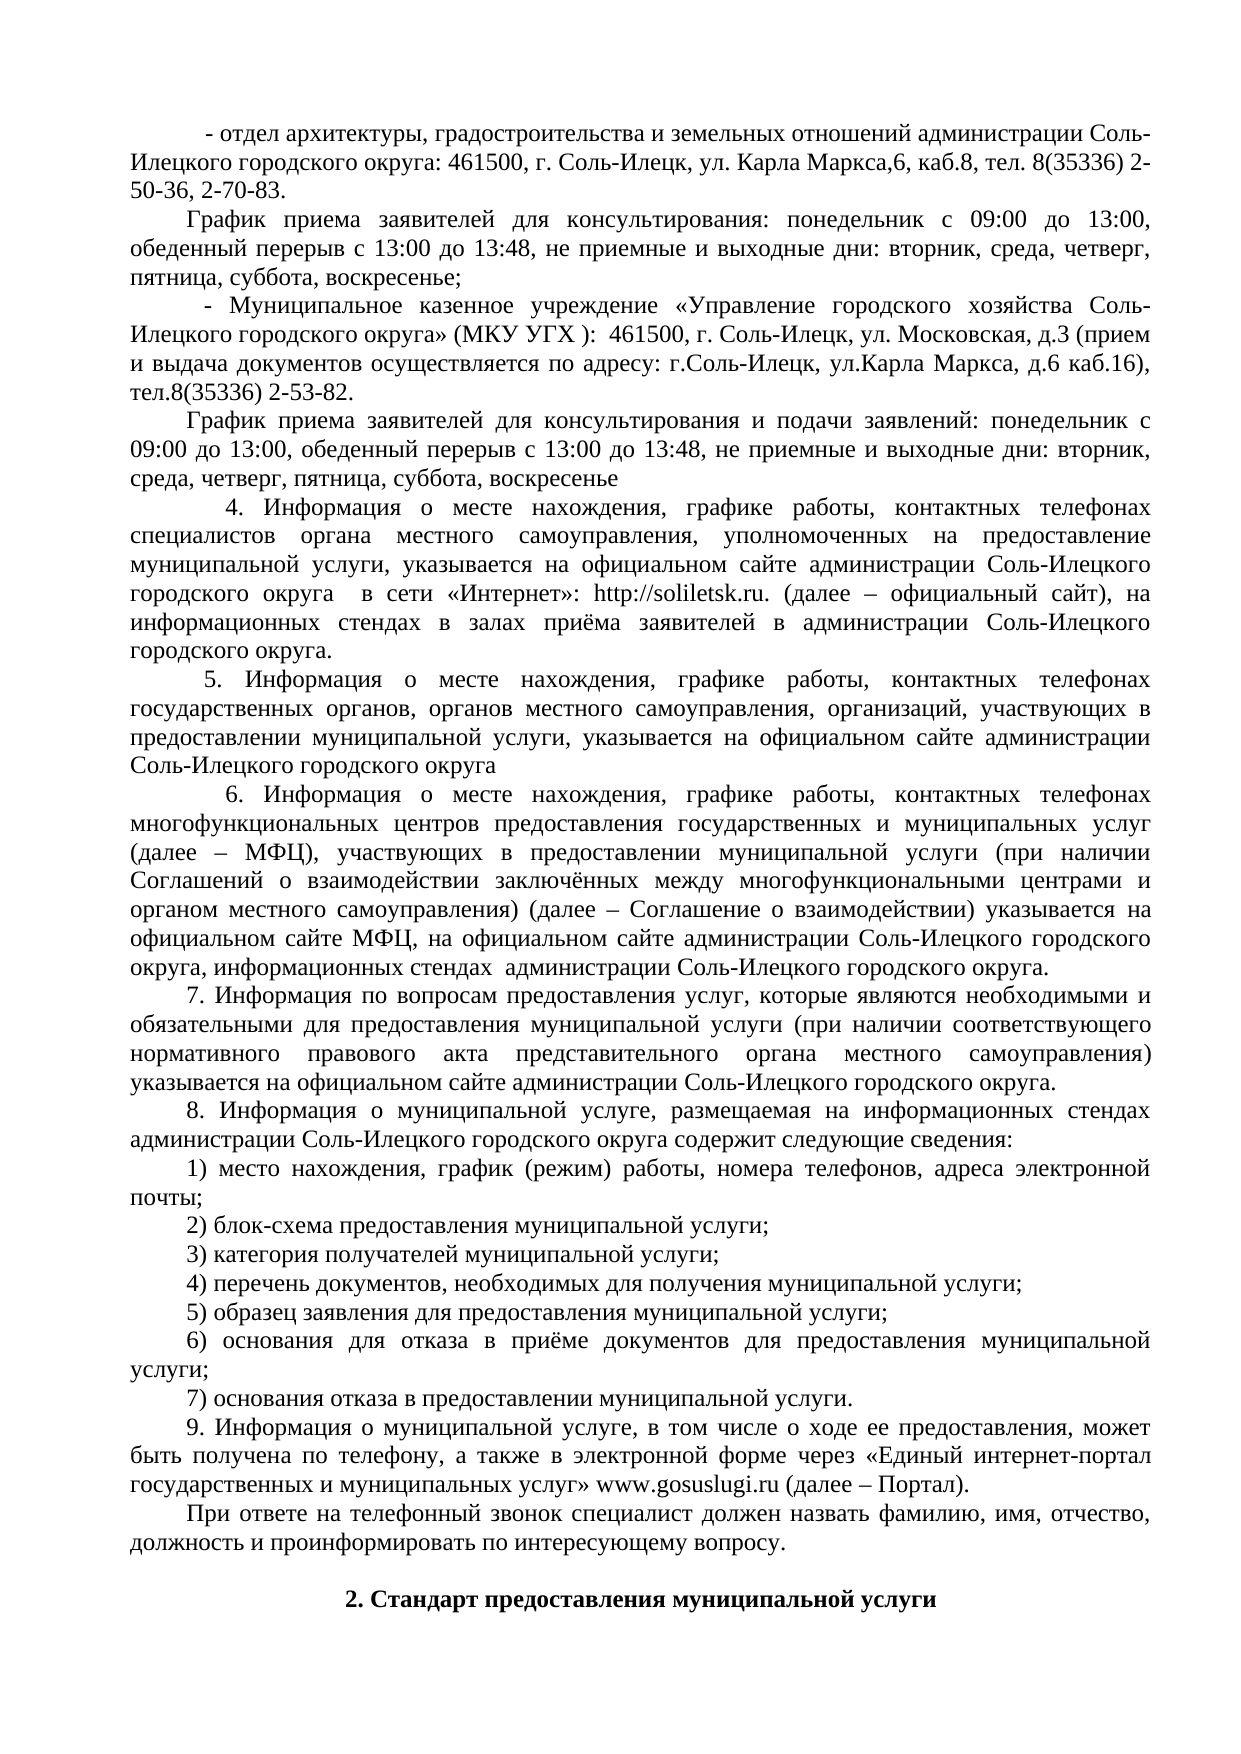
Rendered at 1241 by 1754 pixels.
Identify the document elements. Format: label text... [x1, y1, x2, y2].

text - отдел архитектуры, градостроительства и земельных отношений администрации Соль-Илецкого городского округа: 461500, г. Соль-Илецк, ул. Карла Маркса,6, каб.8, тел. 8(35336) 2-50-36, 2-70-83. [130, 118, 1152, 204]
text 9. Информация о муниципальной услуге, в том числе о ходе ее предоставления, может быть получена по телефону, а также в электронной форме через «Единый интернет-портал государственных и муниципальных услуг» www.gosuslugi.ru (далее – Портал). [130, 1412, 1152, 1498]
text 6. Информация о месте нахождения, графике работы, контактных телефонах многофункциональных центров предоставления государственных и муниципальных услуг (далее – МФЦ), участвующих в предоставлении муниципальной услуги (при наличии Соглашений о взаимодействии заключённых между многофункциональными центрами и органом местного самоуправления) (далее – Соглашение о взаимодействии) указывается на официальном сайте МФЦ, на официальном сайте администрации Соль-Илецкого городского округа, информационных стендах администрации Соль-Илецкого городского округа. [130, 779, 1152, 981]
text 3) категория получателей муниципальной услуги; [130, 1239, 1152, 1268]
text 4. Информация о месте нахождения, графике работы, контактных телефонах специалистов органа местного самоуправления, уполномоченных на предоставление муниципальной услуги, указывается на официальном сайте администрации Соль-Илецкого городского округа в сети «Интернет»: http://soliletsk.ru. (далее – официальный сайт), на информационных стендах в залах приёма заявителей в администрации Соль-Илецкого городского округа. [130, 492, 1152, 664]
text При ответе на телефонный звонок специалист должен назвать фамилию, имя, отчество, должность и проинформировать по интересующему вопросу. [130, 1498, 1152, 1556]
text График приема заявителей для консультирования: понедельник с 09:00 до 13:00, обеденный перерыв с 13:00 до 13:48, не приемные и выходные дни: вторник, среда, четверг, пятница, суббота, воскресенье; [130, 204, 1152, 291]
text 7. Информация по вопросам предоставления услуг, которые являются необходимыми и обязательными для предоставления муниципальной услуги (при наличии соответствующего нормативного правового акта представительного органа местного самоуправления) указывается на официальном сайте администрации Соль-Илецкого городского округа. [130, 981, 1152, 1096]
text 2. Стандарт предоставления муниципальной услуги [130, 1584, 1152, 1613]
text 7) основания отказа в предоставлении муниципальной услуги. [130, 1383, 1152, 1412]
text 5. Информация о месте нахождения, графике работы, контактных телефонах государственных органов, органов местного самоуправления, организаций, участвующих в предоставлении муниципальной услуги, указывается на официальном сайте администрации Соль-Илецкого городского округа [130, 664, 1152, 779]
text 1) место нахождения, график (режим) работы, номера телефонов, адреса электронной почты; [130, 1153, 1152, 1211]
text - Муниципальное казенное учреждение «Управление городского хозяйства Соль-Илецкого городского округа» (МКУ УГХ ): 461500, г. Соль-Илецк, ул. Московская, д.3 (прием и выдача документов осуществляется по адресу: г.Соль-Илецк, ул.Карла Маркса, д.6 каб.16), тел.8(35336) 2-53-82. [130, 291, 1152, 406]
text 2) блок-схема предоставления муниципальной услуги; [130, 1211, 1152, 1239]
text 8. Информация о муниципальной услуге, размещаемая на информационных стендах администрации Соль-Илецкого городского округа содержит следующие сведения: [130, 1096, 1152, 1153]
text График приема заявителей для консультирования и подачи заявлений: понедельник с 09:00 до 13:00, обеденный перерыв с 13:00 до 13:48, не приемные и выходные дни: вторник, среда, четверг, пятница, суббота, воскресенье [130, 406, 1152, 492]
text 4) перечень документов, необходимых для получения муниципальной услуги; [130, 1268, 1152, 1297]
text 5) образец заявления для предоставления муниципальной услуги; [130, 1297, 1152, 1326]
text 6) основания для отказа в приёме документов для предоставления муниципальной услуги; [130, 1326, 1152, 1383]
